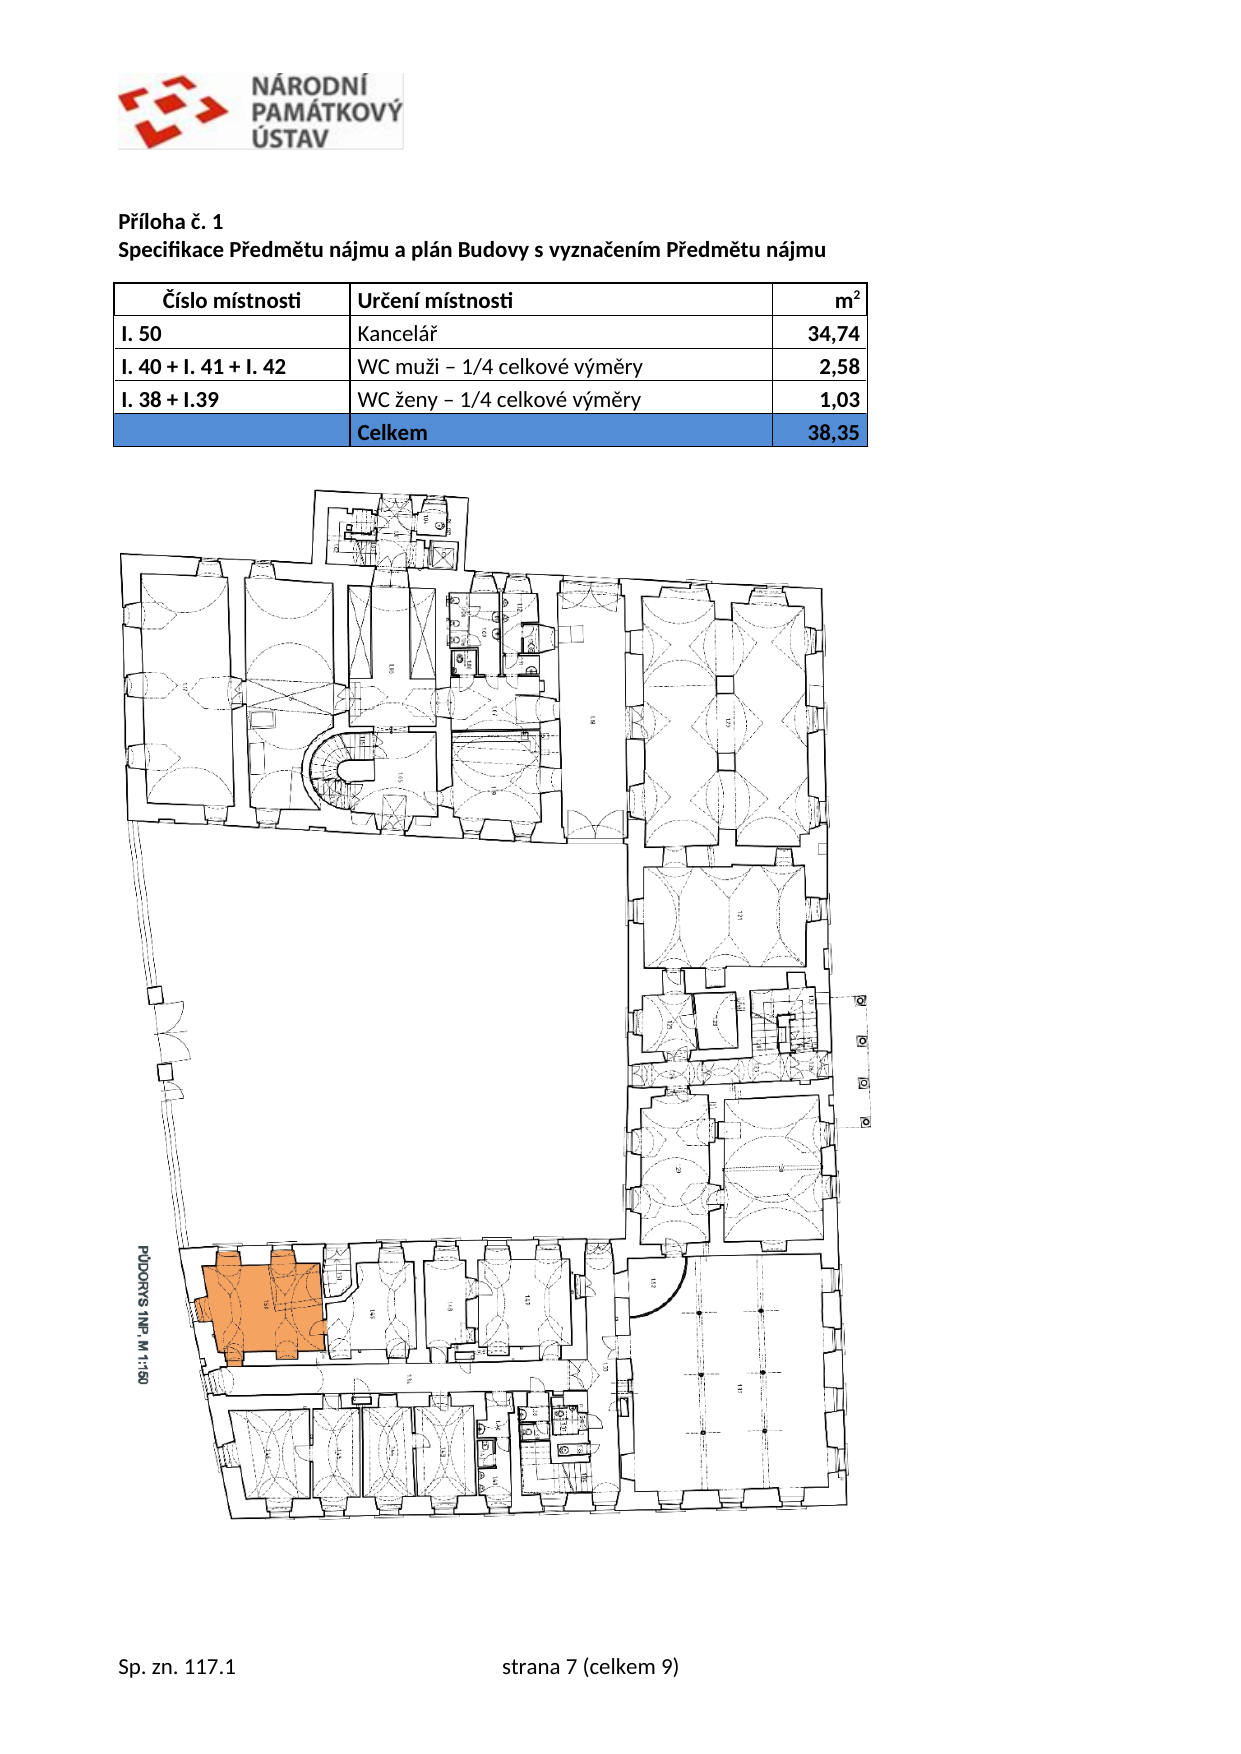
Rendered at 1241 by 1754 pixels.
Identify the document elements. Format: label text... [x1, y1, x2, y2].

table_cell 1,03 [773, 380, 867, 413]
table_cell I. 38 + I.39 [114, 380, 349, 413]
table_cell I. 50 [114, 316, 349, 347]
table_header m2 [773, 284, 866, 315]
table_header Určení místnosti [351, 284, 772, 315]
table_header Číslo místnosti [115, 284, 349, 315]
table_cell WC muži – 1/4 celkové výměry [351, 349, 772, 380]
table_cell 38,35 [773, 413, 867, 446]
table_cell Celkem [351, 414, 772, 446]
table_cell 34,74 [773, 316, 867, 347]
table_cell Kancelář [351, 316, 772, 347]
text Specifikace Předmětu nájmu a plán Budovy s vyznačením Předmětu nájmu [118, 235, 1122, 263]
picture [118, 73, 404, 151]
text Příloha č. 1 [118, 207, 1122, 235]
table_cell [114, 413, 349, 446]
table_cell I. 40 + I. 41 + I. 42 [114, 348, 349, 380]
table_cell 2,58 [773, 348, 867, 380]
picture [120, 491, 871, 1519]
table_cell WC ženy – 1/4 celkové výměry [351, 381, 772, 413]
